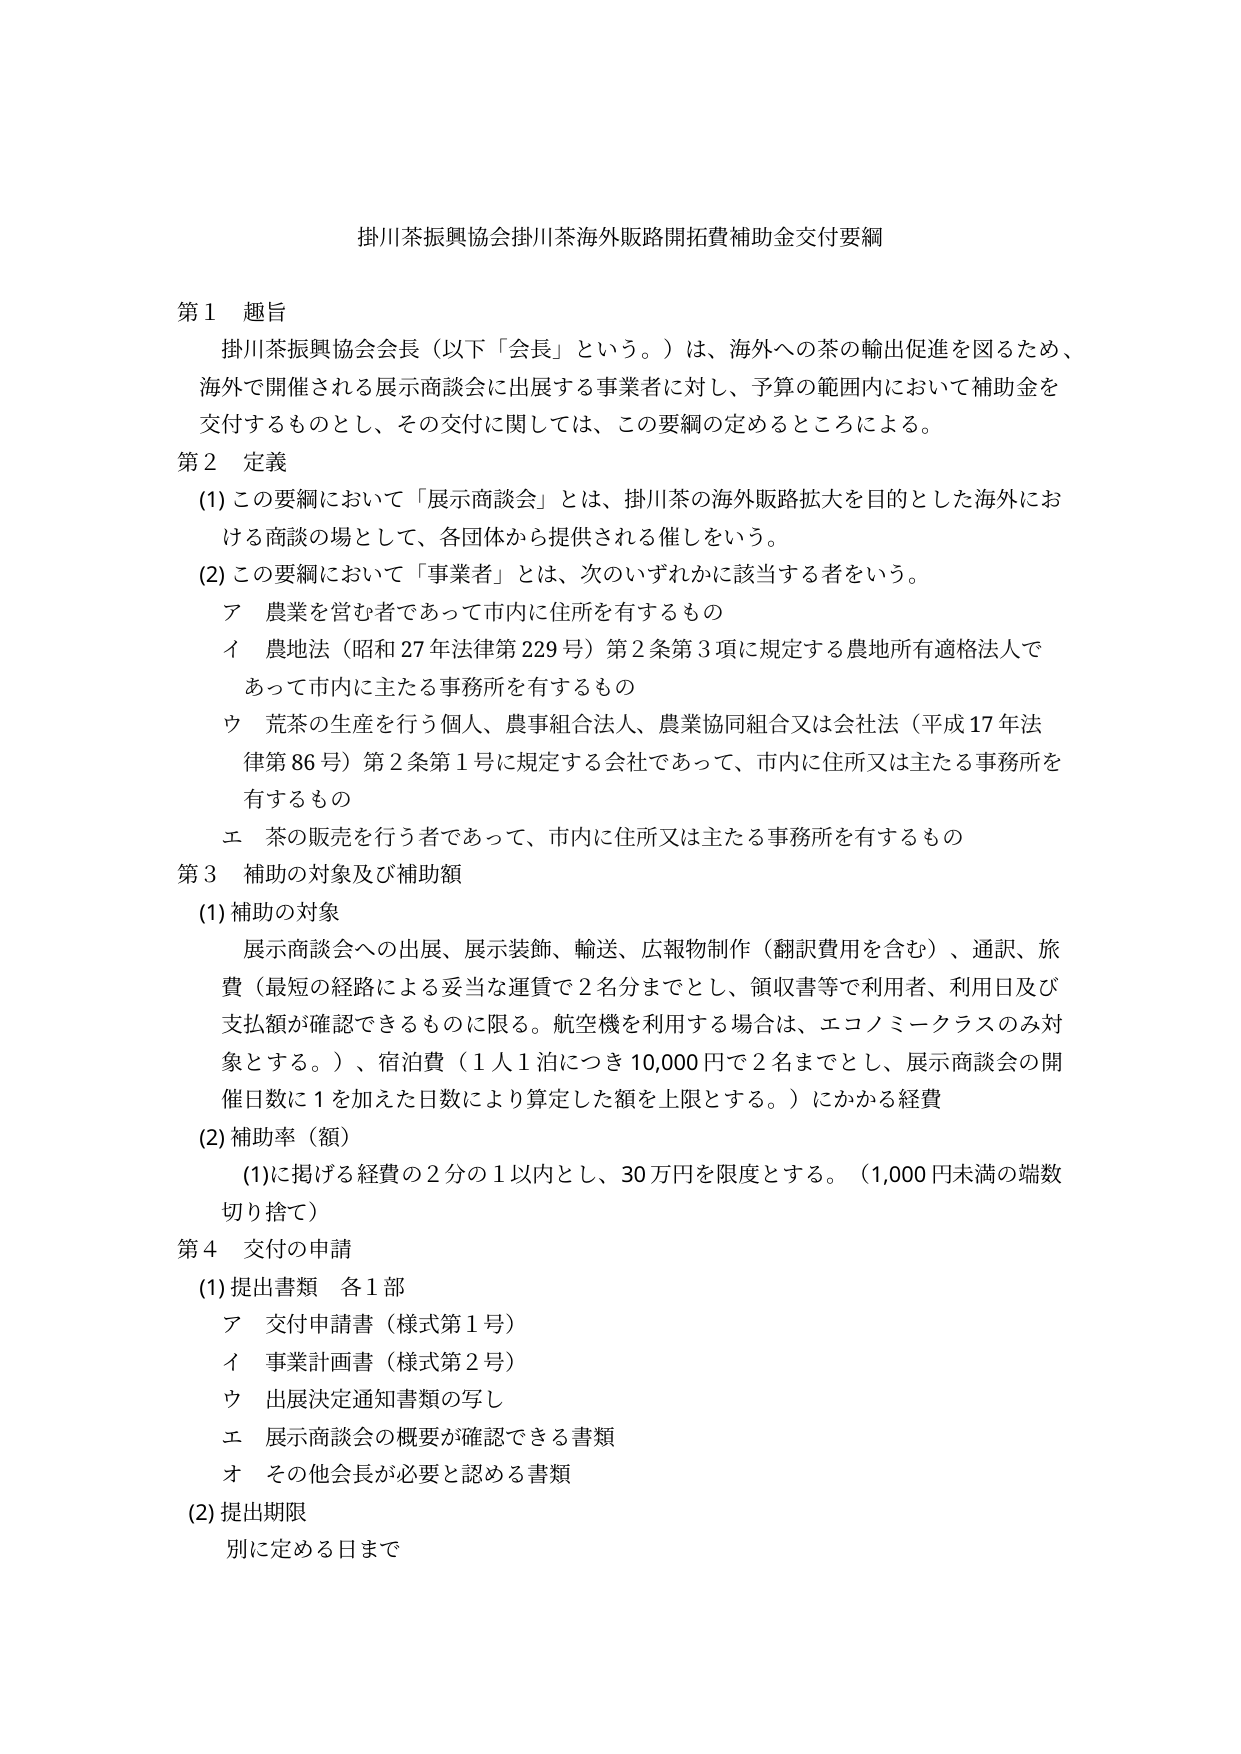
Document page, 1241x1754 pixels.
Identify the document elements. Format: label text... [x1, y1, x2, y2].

text イ 農地法（昭和27年法律第229号）第２条第３項に規定する農地所有適格法人であって市内に主たる事務所を有するもの [177, 629, 1063, 704]
text (2) 補助率（額） [199, 1117, 1063, 1154]
text 第４ 交付の申請 [177, 1229, 1063, 1267]
text 第２ 定義 [177, 442, 1063, 479]
text ウ 荒茶の生産を行う個人、農事組合法人、農業協同組合又は会社法（平成17年法律第86号）第２条第１号に規定する会社であって、市内に住所又は主たる事務所を有するもの [177, 704, 1063, 817]
text 展示商談会への出展、展示装飾、輸送、広報物制作（翻訳費用を含む）、通訳、旅費（最短の経路による妥当な運賃で２名分までとし、領収書等で利用者、利用日及び支払額が確認できるものに限る。航空機を利用する場合は、エコノミークラスのみ対象とする。）、宿泊費（１人１泊につき10,000円で２名までとし、展示商談会の開催日数に1を加えた日数により算定した額を上限とする。）にかかる経費 [177, 929, 1063, 1117]
text エ 茶の販売を行う者であって、市内に住所又は主たる事務所を有するもの [177, 817, 1063, 854]
text エ 展示商談会の概要が確認できる書類 [177, 1417, 1063, 1454]
text (1) この要綱において「展示商談会」とは、掛川茶の海外販路拡大を目的とした海外における商談の場として、各団体から提供される催しをいう。 [177, 479, 1063, 554]
text (2) 提出期限 [177, 1492, 1063, 1529]
text 掛川茶振興協会会長（以下「会長」という。）は、海外への茶の輸出促進を図るため、海外で開催される展示商談会に出展する事業者に対し、予算の範囲内において補助金を交付するものとし、その交付に関しては、この要綱の定めるところによる。 [177, 329, 1063, 442]
text オ その他会長が必要と認める書類 [177, 1454, 1063, 1492]
text イ 事業計画書（様式第２号） [177, 1342, 1063, 1379]
text 第１ 趣旨 [177, 292, 1063, 329]
text 別に定める日まで [177, 1529, 1063, 1567]
text (1) 補助の対象 [177, 892, 1063, 929]
text ア 農業を営む者であって市内に住所を有するもの [177, 592, 1063, 629]
text ア 交付申請書（様式第１号） [177, 1304, 1063, 1342]
text (2) この要綱において「事業者」とは、次のいずれかに該当する者をいう。 [199, 554, 1063, 592]
text 掛川茶振興協会掛川茶海外販路開拓費補助金交付要綱 [177, 217, 1063, 254]
text 第３ 補助の対象及び補助額 [177, 854, 1063, 892]
text ウ 出展決定通知書類の写し [177, 1379, 1063, 1417]
text (1) 提出書類 各１部 [177, 1267, 1063, 1304]
text (1)に掲げる経費の２分の１以内とし、30万円を限度とする。（1,000円未満の端数切り捨て） [177, 1154, 1063, 1229]
